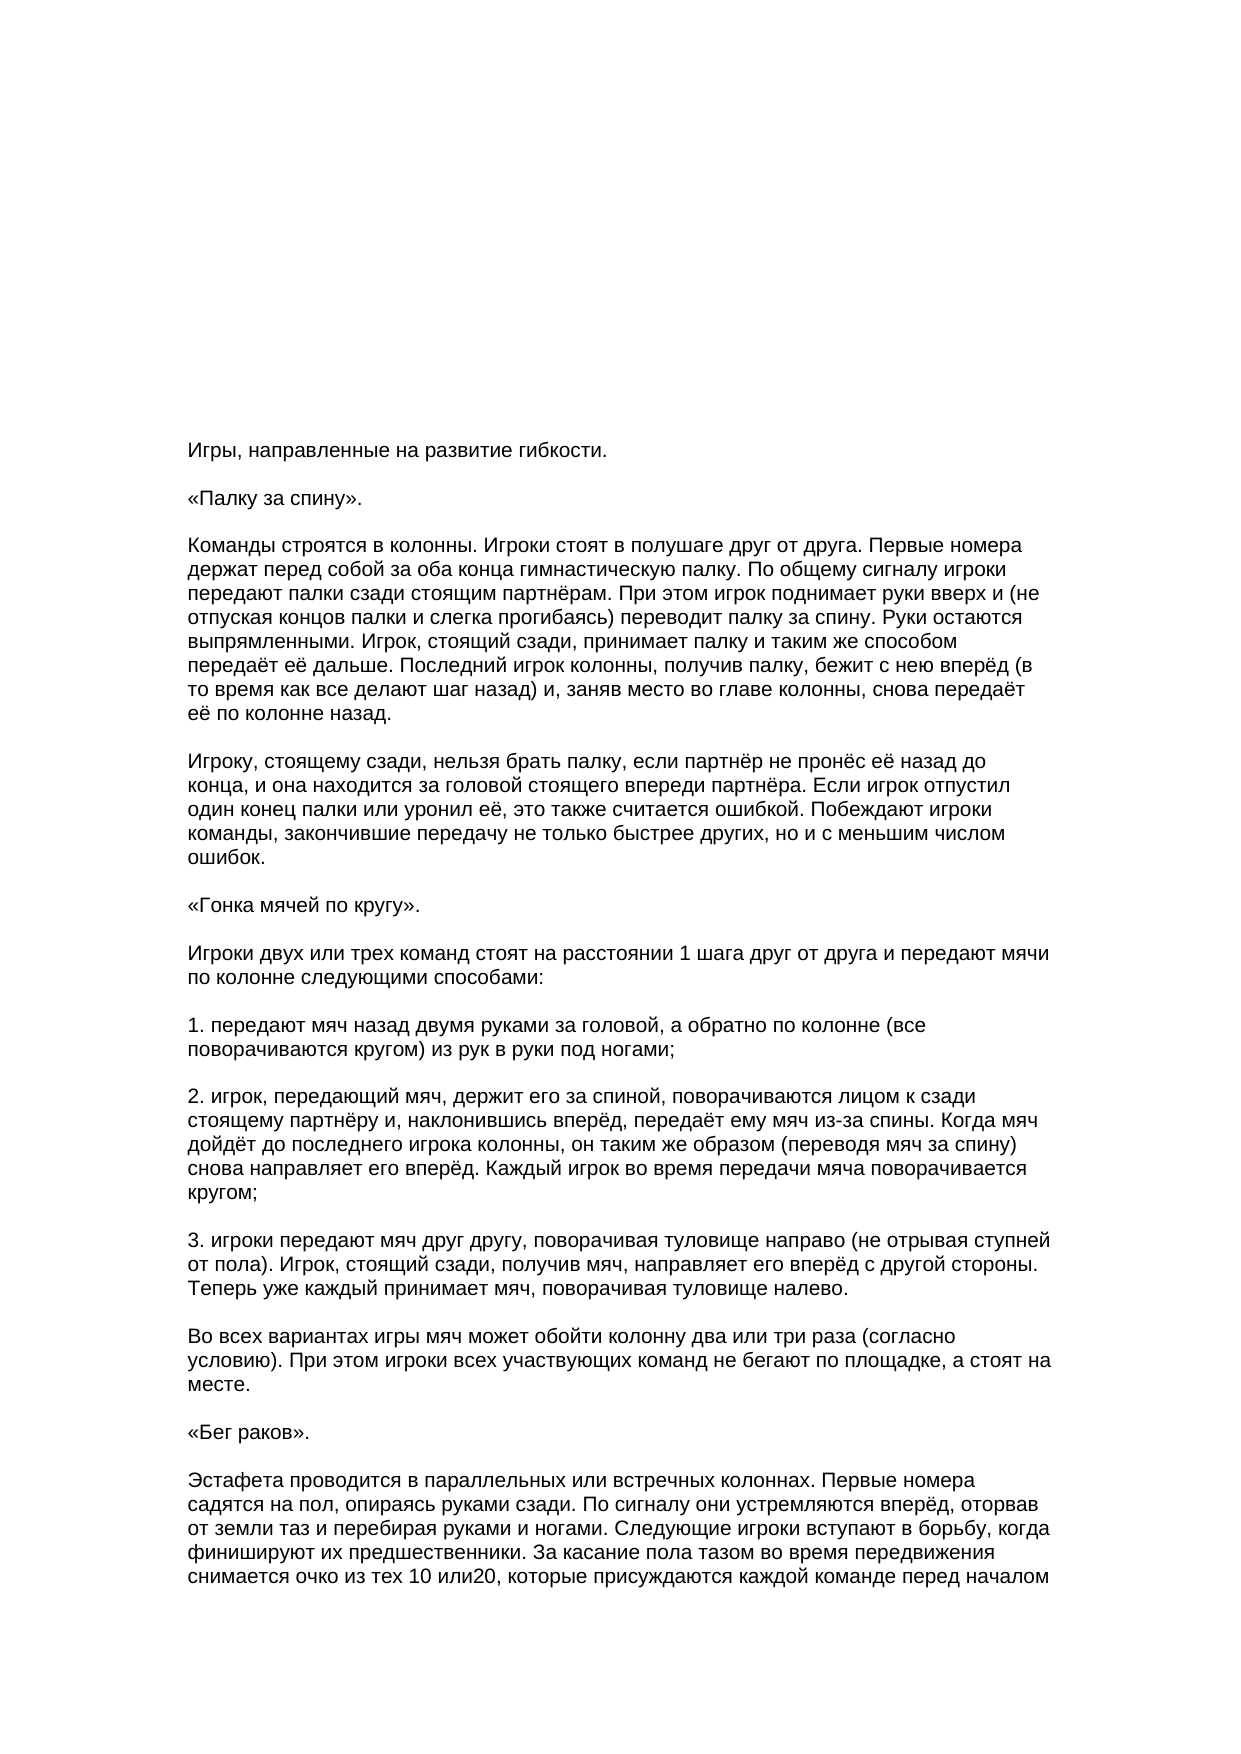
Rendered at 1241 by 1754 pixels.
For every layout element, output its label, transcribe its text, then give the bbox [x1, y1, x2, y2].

text 3. игроки передают мяч друг другу, поворачивая туловище направо (не отрывая ступней от пола). Игрок, стоящий сзади, получив мяч, направляет его вперёд с другой стороны. Теперь уже каждый принимает мяч, поворачивая туловище налево. [187, 1228, 1053, 1300]
text Команды строятся в колонны. Игроки стоят в полушаге друг от друга. Первые номера держат перед собой за оба конца гимнастическую палку. По общему сигналу игроки передают палки сзади стоящим партнёрам. При этом игрок поднимает руки вверх и (не отпуская концов палки и слегка прогибаясь) переводит палку за спину. Руки остаются выпрямленными. Игрок, стоящий сзади, принимает палку и таким же способом передаёт её дальше. Последний игрок колонны, получив палку, бежит с нею вперёд (в то время как все делают шаг назад) и, заняв место во главе колонны, снова передаёт её по колонне назад. [187, 533, 1053, 725]
text «Гонка мячей по кругу». [187, 893, 1053, 917]
text «Палку за спину». [187, 485, 1053, 509]
text Игроку, стоящему сзади, нельзя брать палку, если партнёр не пронёс её назад до конца, и она находится за головой стоящего впереди партнёра. Если игрок отпустил один конец палки или уронил её, это также считается ошибкой. Побеждают игроки команды, закончившие передачу не только быстрее других, но и с меньшим числом ошибок. [187, 749, 1053, 869]
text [187, 1468, 1053, 1587]
text Игроки двух или трех команд стоят на расстоянии 1 шага друг от друга и передают мячи по колонне следующими способами: [187, 941, 1053, 988]
text Игры, направленные на развитие гибкости. [187, 437, 1053, 461]
text «Бег раков». [187, 1420, 1053, 1444]
text Во всех вариантах игры мяч может обойти колонну два или три раза (согласно условию). При этом игроки всех участвующих команд не бегают по площадке, а стоят на месте. [187, 1324, 1053, 1396]
text 1. передают мяч назад двумя руками за головой, а обратно по колонне (все поворачиваются кругом) из рук в руки под ногами; [187, 1012, 1053, 1060]
text 2. игрок, передающий мяч, держит его за спиной, поворачиваются лицом к сзади стоящему партнёру и, наклонившись вперёд, передаёт ему мяч из-за спины. Когда мяч дойдёт до последнего игрока колонны, он таким же образом (переводя мяч за спину) снова направляет его вперёд. Каждый игрок во время передачи мяча поворачивается кругом; [187, 1084, 1053, 1204]
